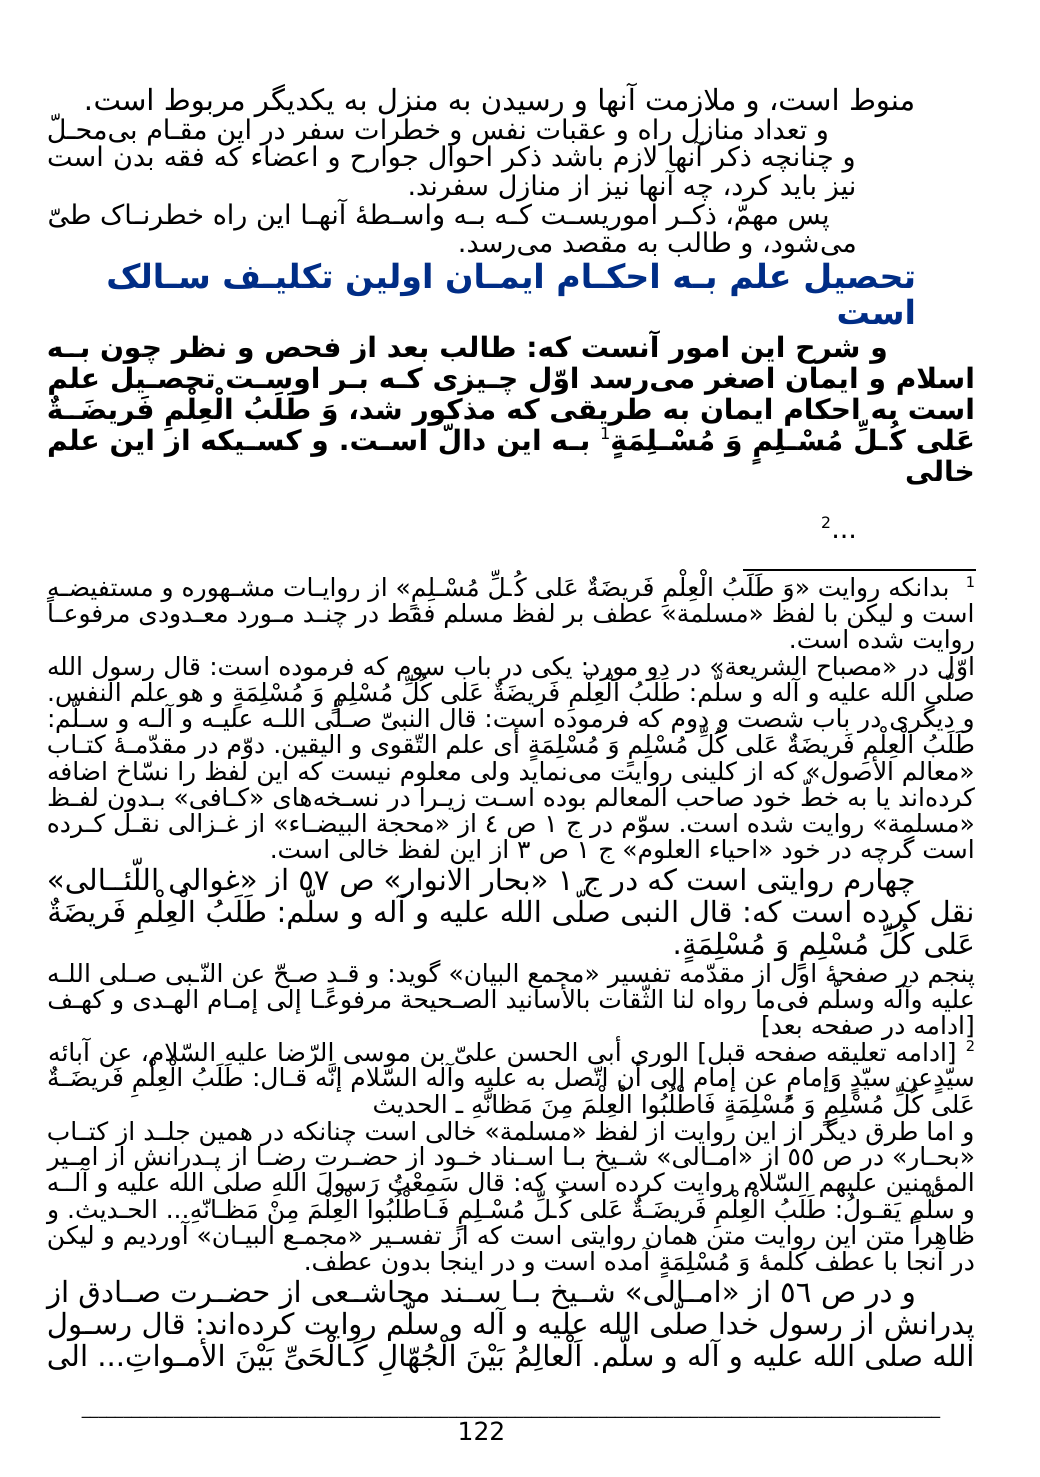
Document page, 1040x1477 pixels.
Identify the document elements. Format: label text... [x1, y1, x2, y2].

text ... [47, 516, 857, 545]
text منوط است، و ملازمت آنها و رسیدن به منزل به یکدیگر مربوط است. [47, 84, 975, 117]
text و تعداد منازل راه و عقبات نفس و خطرات سفر در این مقام بى‌محلّ و چنانچه ذکر آنها لازم باشد ذکر احوال جوارح و اعضاء که فقه بدن است نیز باید کرد، چه آنها نیز از منازل سفرند. [47, 117, 857, 202]
subtitle تحصیل علم به احکام ایمان اولین تکلیف سالک است‌ [106, 258, 916, 332]
text و شرح این امور آنست که: طالب بعد از فحص و نظر چون به اسلام و ایمان اصغر مى‌رسد اوّل چیزى که بر اوست تحصیل علم است به احکام ایمان به طریقى که مذکور شد، وَ طَلَبُ الْعِلْمِ فَریضَةٌ عَلی کُلِّ مُسْلِمٍ وَ مُسْلِمَةٍ به این دالّ است. و کسیکه از این علم خالى‌ [47, 332, 975, 488]
text پس مهمّ، ذکر اموریست که به واسطۀ آنها این راه خطرناک طىّ مى‌شود، و طالب به مقصد مى‌رسد. [47, 202, 857, 258]
